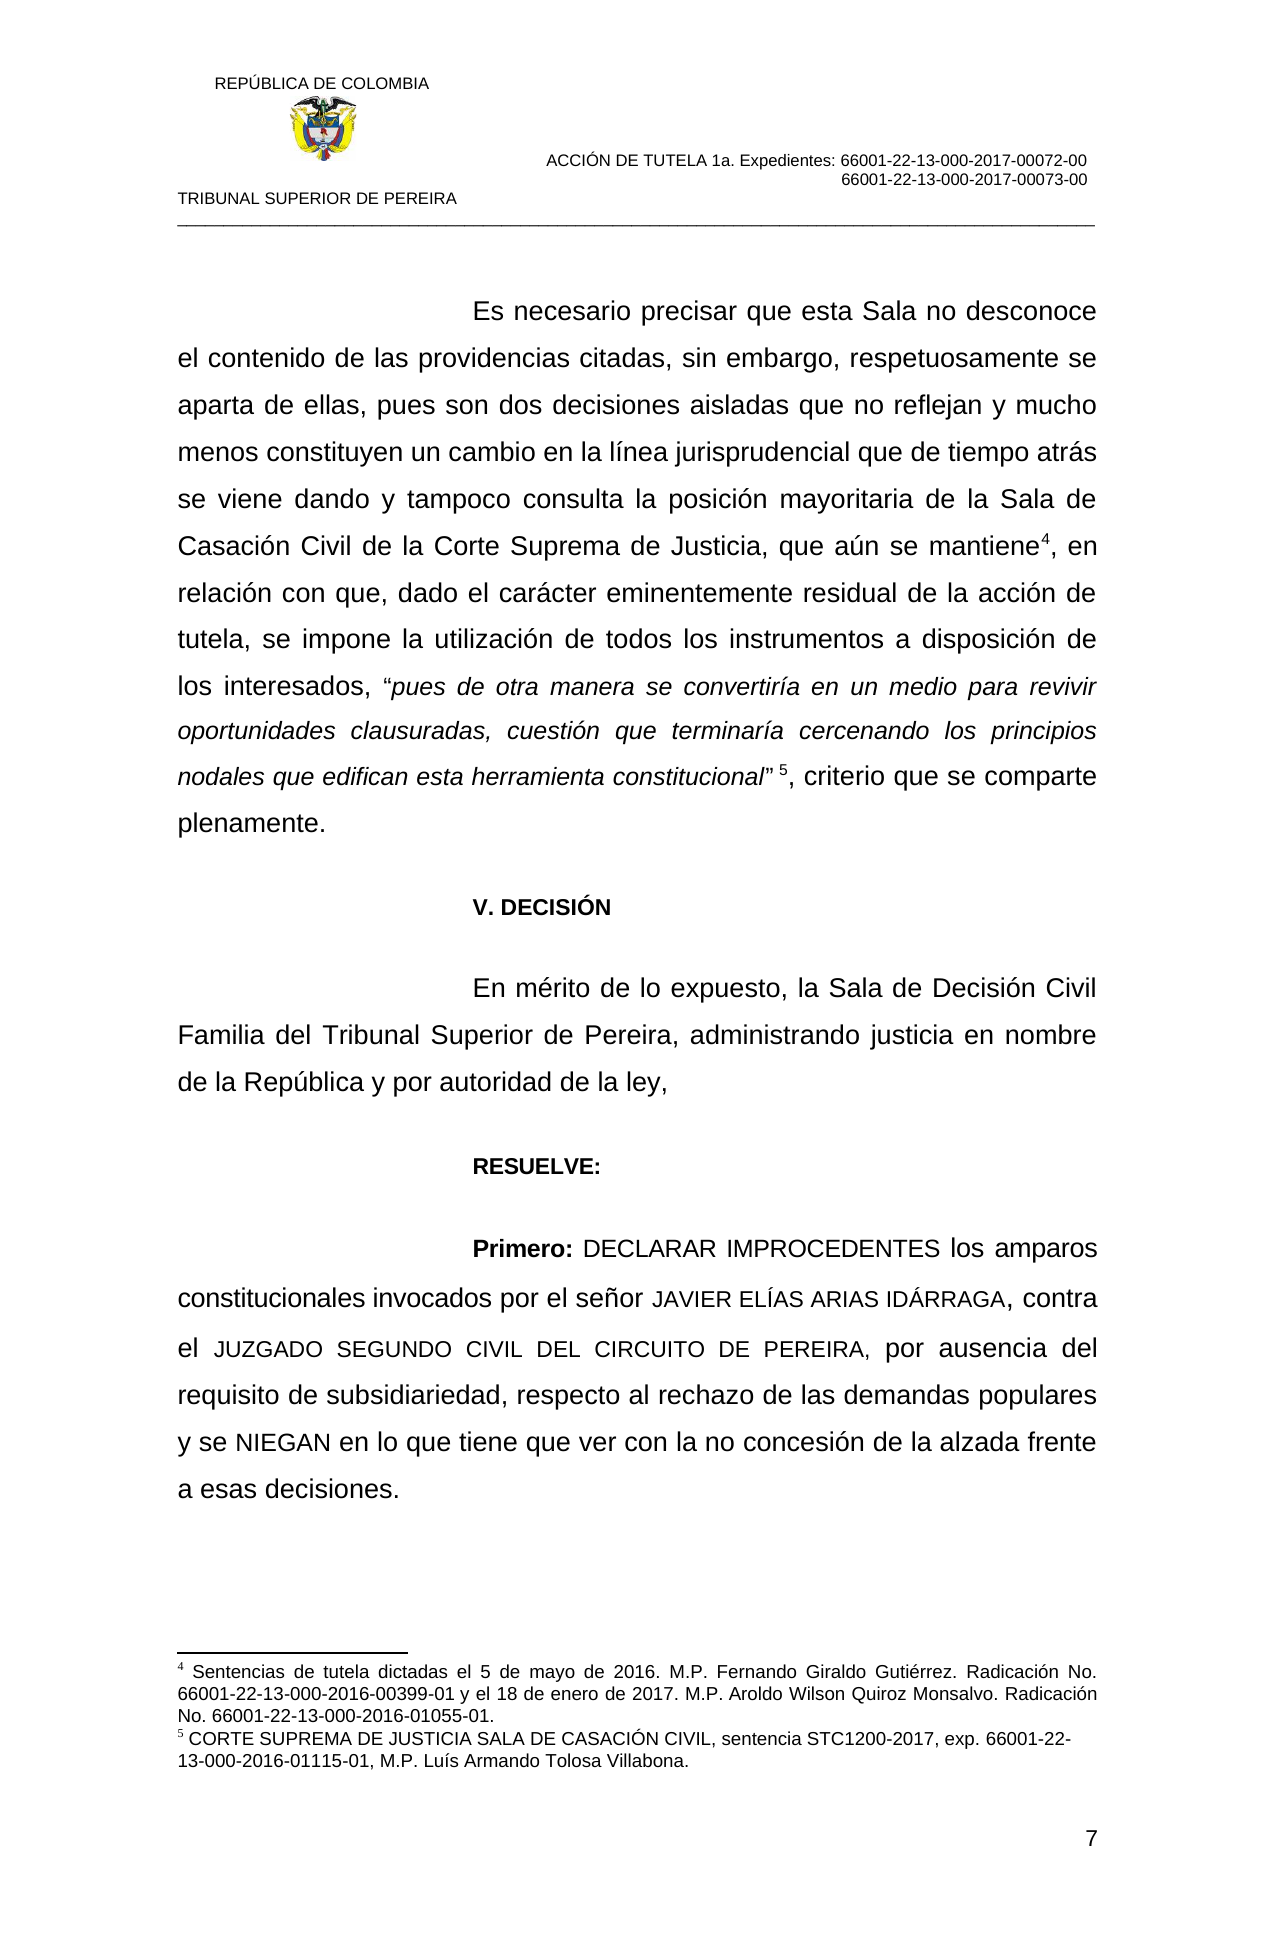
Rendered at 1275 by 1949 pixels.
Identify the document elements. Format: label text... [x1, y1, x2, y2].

text V. DECISIÓN [177, 893, 1098, 920]
text RESUELVE: [177, 1153, 1098, 1179]
text Primero: DECLARAR IMPROCEDENTES los amparos constitucionales invocados por el señor JAVIER ELÍAS ARIAS IDÁRRAGA, contra el JUZGADO SEGUNDO CIVIL DEL CIRCUITO DE PEREIRA, por ausencia del requisito de subsidiariedad, respecto al rechazo de las demandas populares y se NIEGAN en lo que tiene que ver con la no concesión de la alzada frente a esas decisiones. [177, 1232, 1098, 1504]
text En mérito de lo expuesto, la Sala de Decisión Civil Familia del Tribunal Superior de Pereira, administrando justicia en nombre de la República y por autoridad de la ley, [177, 972, 1098, 1097]
picture [289, 96, 357, 161]
text Es necesario precisar que esta Sala no desconoce el contenido de las providencias citadas, sin embargo, respetuosamente se aparta de ellas, pues son dos decisiones aisladas que no reflejan y mucho menos constituyen un cambio en la línea jurisprudencial que de tiempo atrás se viene dando y tampoco consulta la posición mayoritaria de la Sala de Casación Civil de la Corte Suprema de Justicia, que aún se mantiene, en relación con que, dado el carácter eminentemente residual de la acción de tutela, se impone la utilización de todos los instrumentos a disposición de los interesados, “pues de otra manera se convertiría en un medio para revivir oportunidades clausuradas, cuestión que terminaría cercenando los principios nodales que edifican esta herramienta constitucional” , criterio que se comparte plenamente. [177, 295, 1098, 838]
